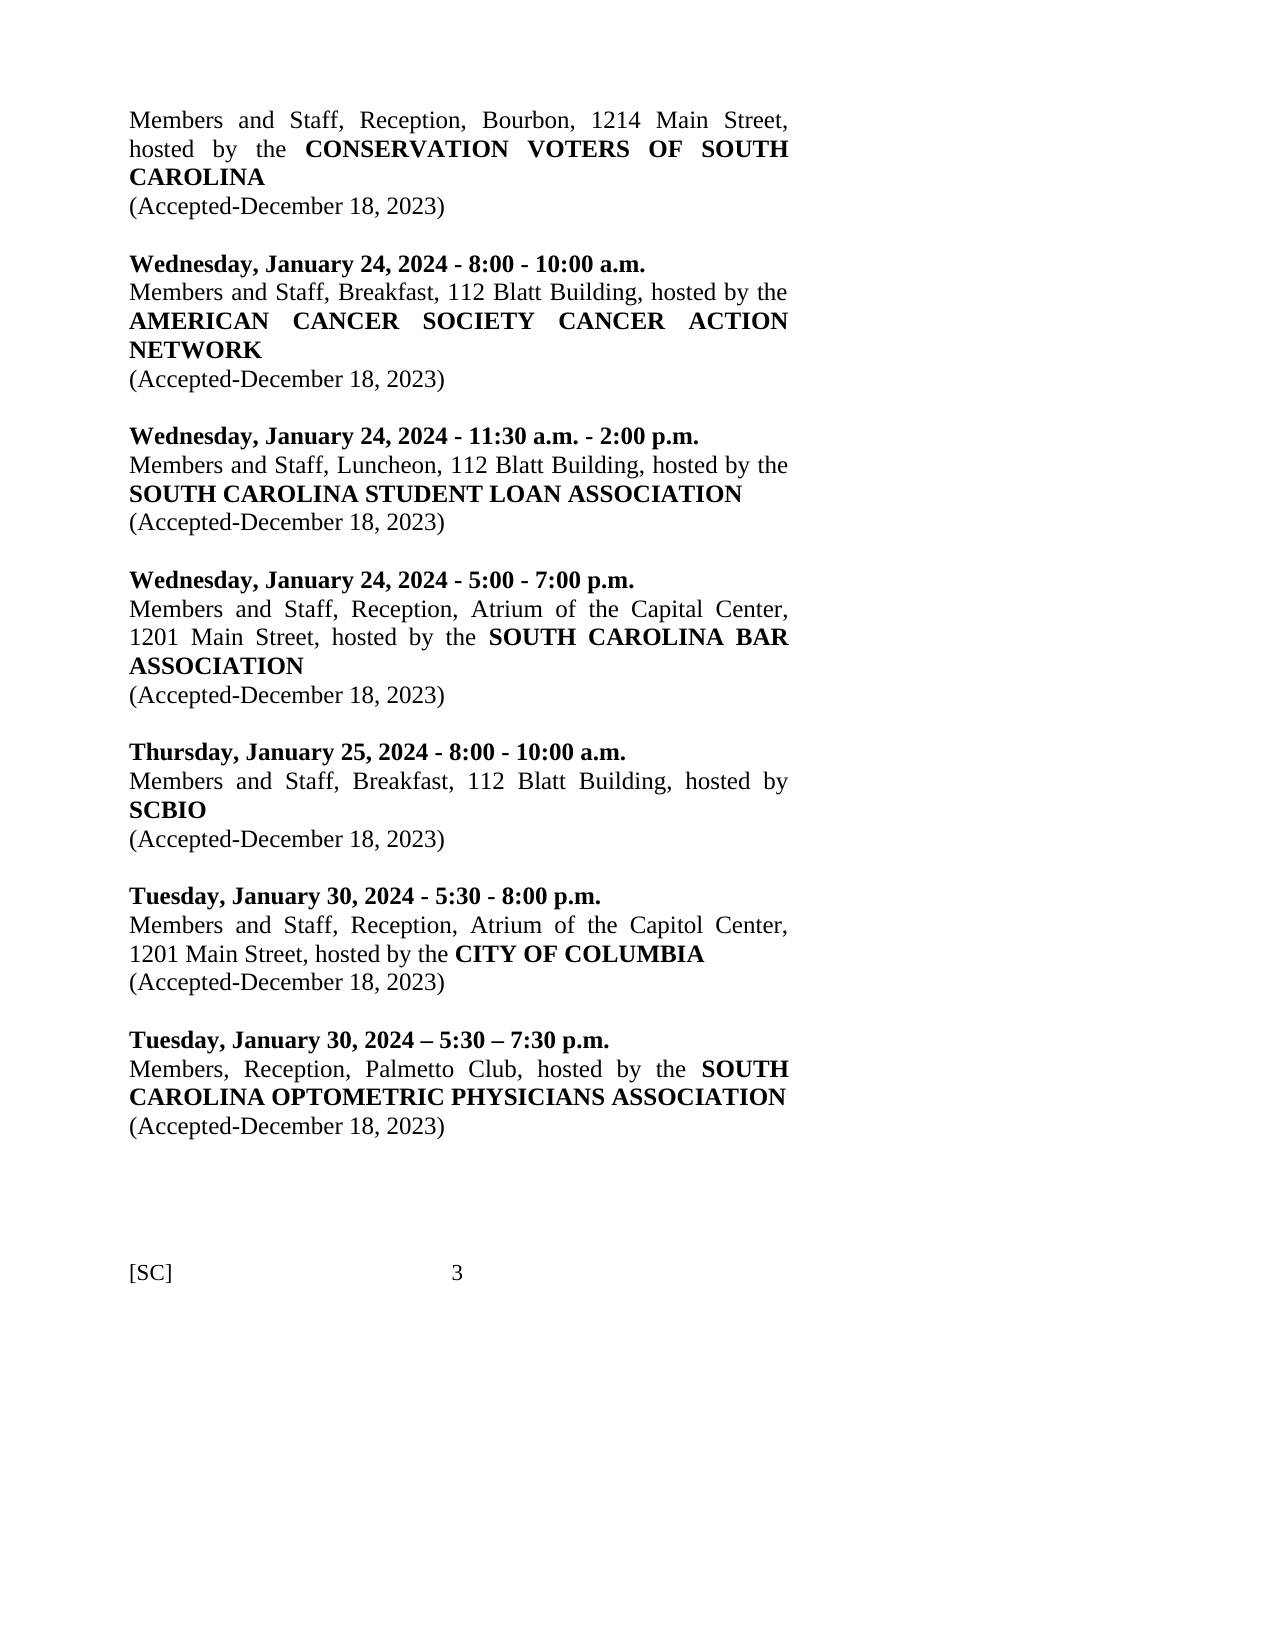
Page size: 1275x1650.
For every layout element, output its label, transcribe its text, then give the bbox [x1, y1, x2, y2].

text Members and Staff, Reception, Bourbon, 1214 Main Street, hosted by the CONSERVATION VOTERS OF SOUTH CAROLINA [129, 105, 789, 191]
text Members and Staff, Breakfast, 112 Blatt Building, hosted by SCBIO [129, 766, 789, 824]
text Thursday, January 25, 2024 - 8:00 - 10:00 a.m. [129, 737, 789, 766]
text Wednesday, January 24, 2024 - 11:30 a.m. - 2:00 p.m. [129, 421, 789, 450]
text Members and Staff, Reception, Atrium of the Capitol Center, 1201 Main Street, hosted by the CITY OF COLUMBIA [129, 910, 789, 967]
text (Accepted-December 18, 2023) [129, 507, 789, 536]
text Members and Staff, Reception, Atrium of the Capital Center, 1201 Main Street, hosted by the SOUTH CAROLINA BAR ASSOCIATION [129, 594, 789, 680]
text (Accepted-December 18, 2023) [129, 680, 789, 709]
text (Accepted-December 18, 2023) [129, 364, 789, 392]
text (Accepted-December 18, 2023) [129, 967, 789, 996]
text Members and Staff, Breakfast, 112 Blatt Building, hosted by the AMERICAN CANCER SOCIETY CANCER ACTION NETWORK [129, 277, 789, 364]
text Tuesday, January 30, 2024 - 5:30 - 8:00 p.m. [129, 881, 789, 910]
text Members and Staff, Luncheon, 112 Blatt Building, hosted by the SOUTH CAROLINA STUDENT LOAN ASSOCIATION [129, 450, 789, 507]
text (Accepted-December 18, 2023) [129, 1111, 789, 1140]
text Wednesday, January 24, 2024 - 5:00 - 7:00 p.m. [129, 565, 789, 594]
text Wednesday, January 24, 2024 - 8:00 - 10:00 a.m. [129, 249, 789, 277]
text Members, Reception, Palmetto Club, hosted by the SOUTH CAROLINA OPTOMETRIC PHYSICIANS ASSOCIATION [129, 1054, 789, 1111]
text (Accepted-December 18, 2023) [129, 824, 789, 852]
text Tuesday, January 30, 2024 – 5:30 – 7:30 p.m. [129, 1025, 789, 1054]
text (Accepted-December 18, 2023) [129, 191, 789, 220]
